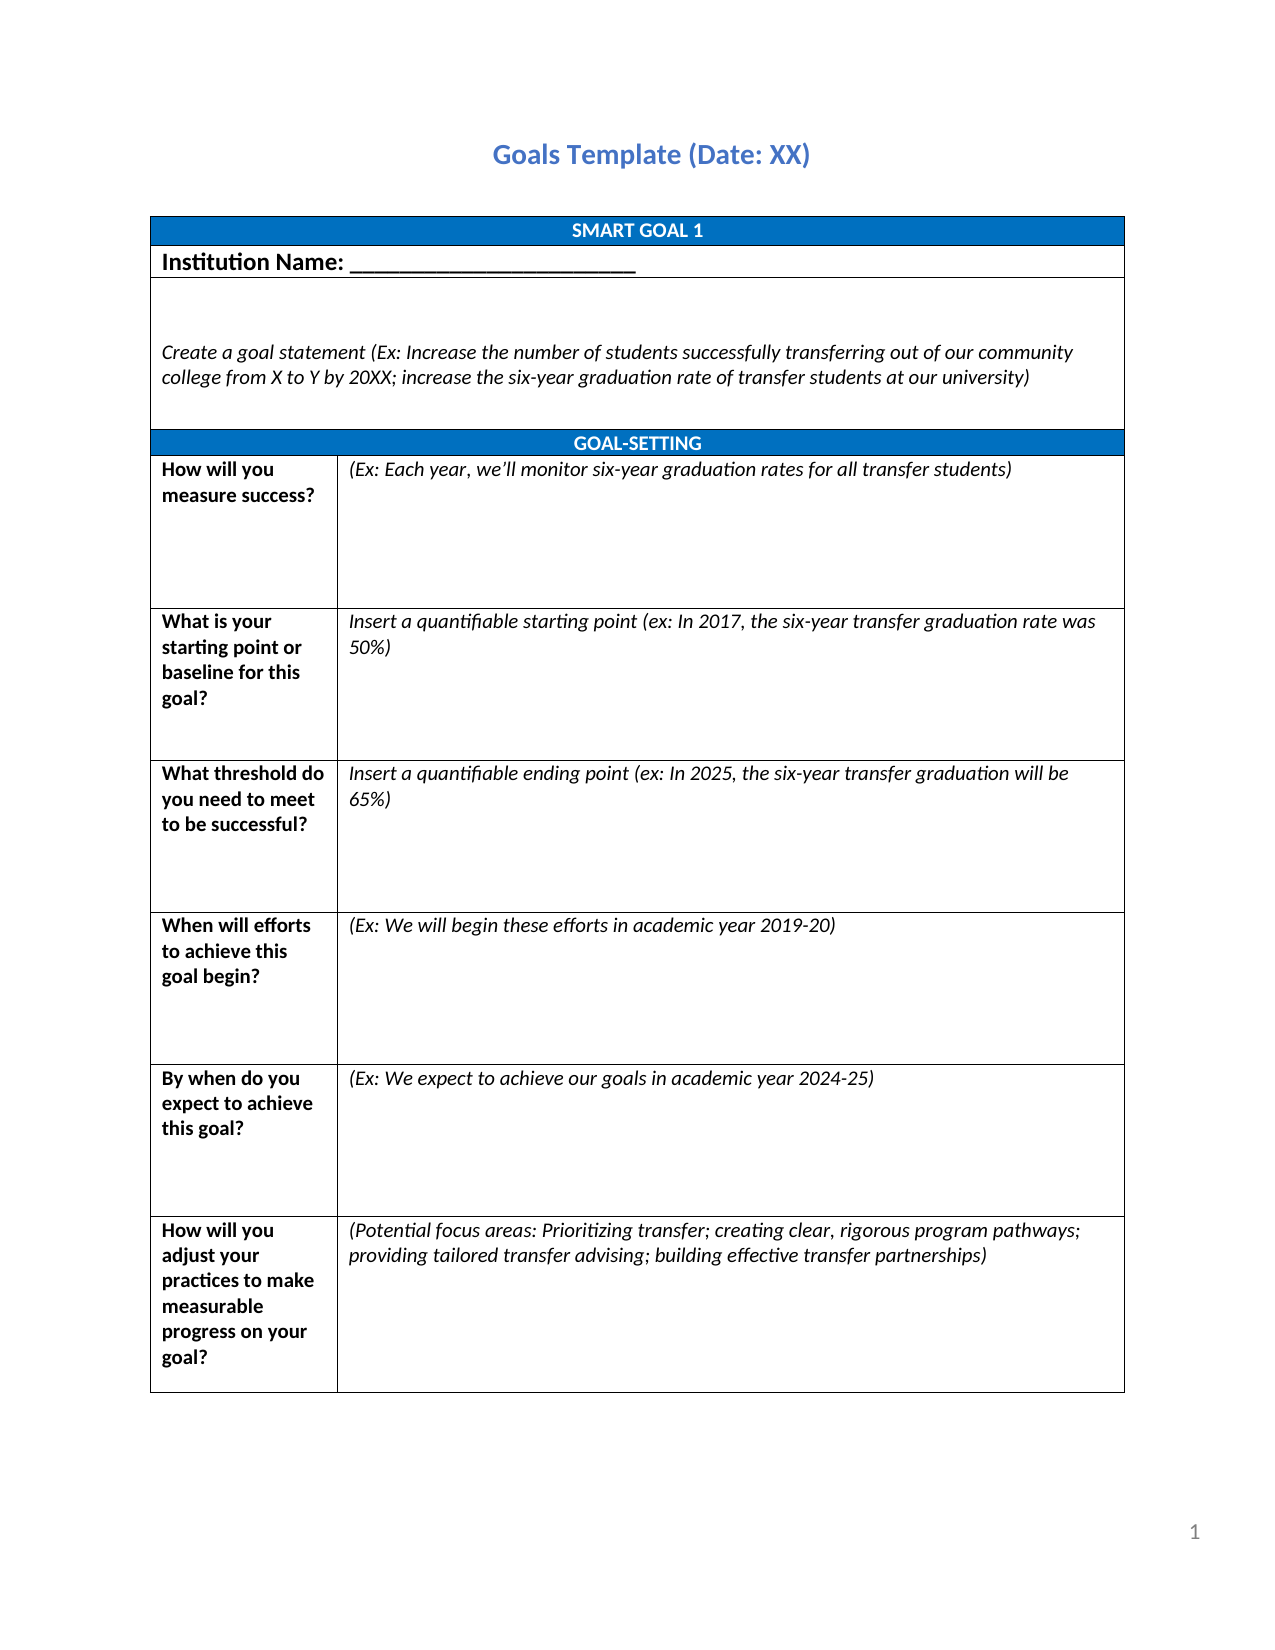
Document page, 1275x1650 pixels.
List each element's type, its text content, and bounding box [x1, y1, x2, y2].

table_cell (Ex: Each year, we’ll monitor six-year graduation rates for all transfer students) [338, 456, 1124, 607]
table_cell Insert a quantifiable starting point (ex: In 2017, the six-year transfer graduation rate was 50%) [338, 609, 1124, 759]
table_cell Insert a quantifiable ending point (ex: In 2025, the six-year transfer graduation will be 65%) [338, 761, 1124, 912]
table_cell GOAL-SETTING [151, 430, 1124, 455]
table_cell By when do you expect to achieve this goal? [151, 1065, 337, 1216]
table_cell Institution Name: _______________________ [151, 246, 1124, 277]
table_cell (Ex: We expect to achieve our goals in academic year 2024-25) [338, 1065, 1124, 1216]
table_cell (Ex: We will begin these efforts in academic year 2019-20) [338, 913, 1124, 1064]
table_cell How will you measure success? [151, 456, 337, 607]
table_cell (Potential focus areas: Prioritizing transfer; creating clear, rigorous program pathways; providing tailored transfer advising; building effective transfer partnerships) [338, 1217, 1124, 1392]
table_cell Create a goal statement (Ex: Increase the number of students successfully transferring out of our community college from X to Y by 20XX; increase the six-year graduation rate of transfer students at our university) [151, 278, 1124, 429]
table_cell How will you adjust your practices to make measurable progress on your goal? [151, 1217, 337, 1392]
table_cell What threshold do you need to meet to be successful? [151, 761, 337, 912]
table_header SMART GOAL 1 [151, 217, 1124, 245]
text Goals Template (Date: XX) [103, 136, 1200, 172]
table_cell When will efforts to achieve this goal begin? [151, 913, 337, 1064]
table_cell What is your starting point or baseline for this goal? [151, 609, 337, 759]
